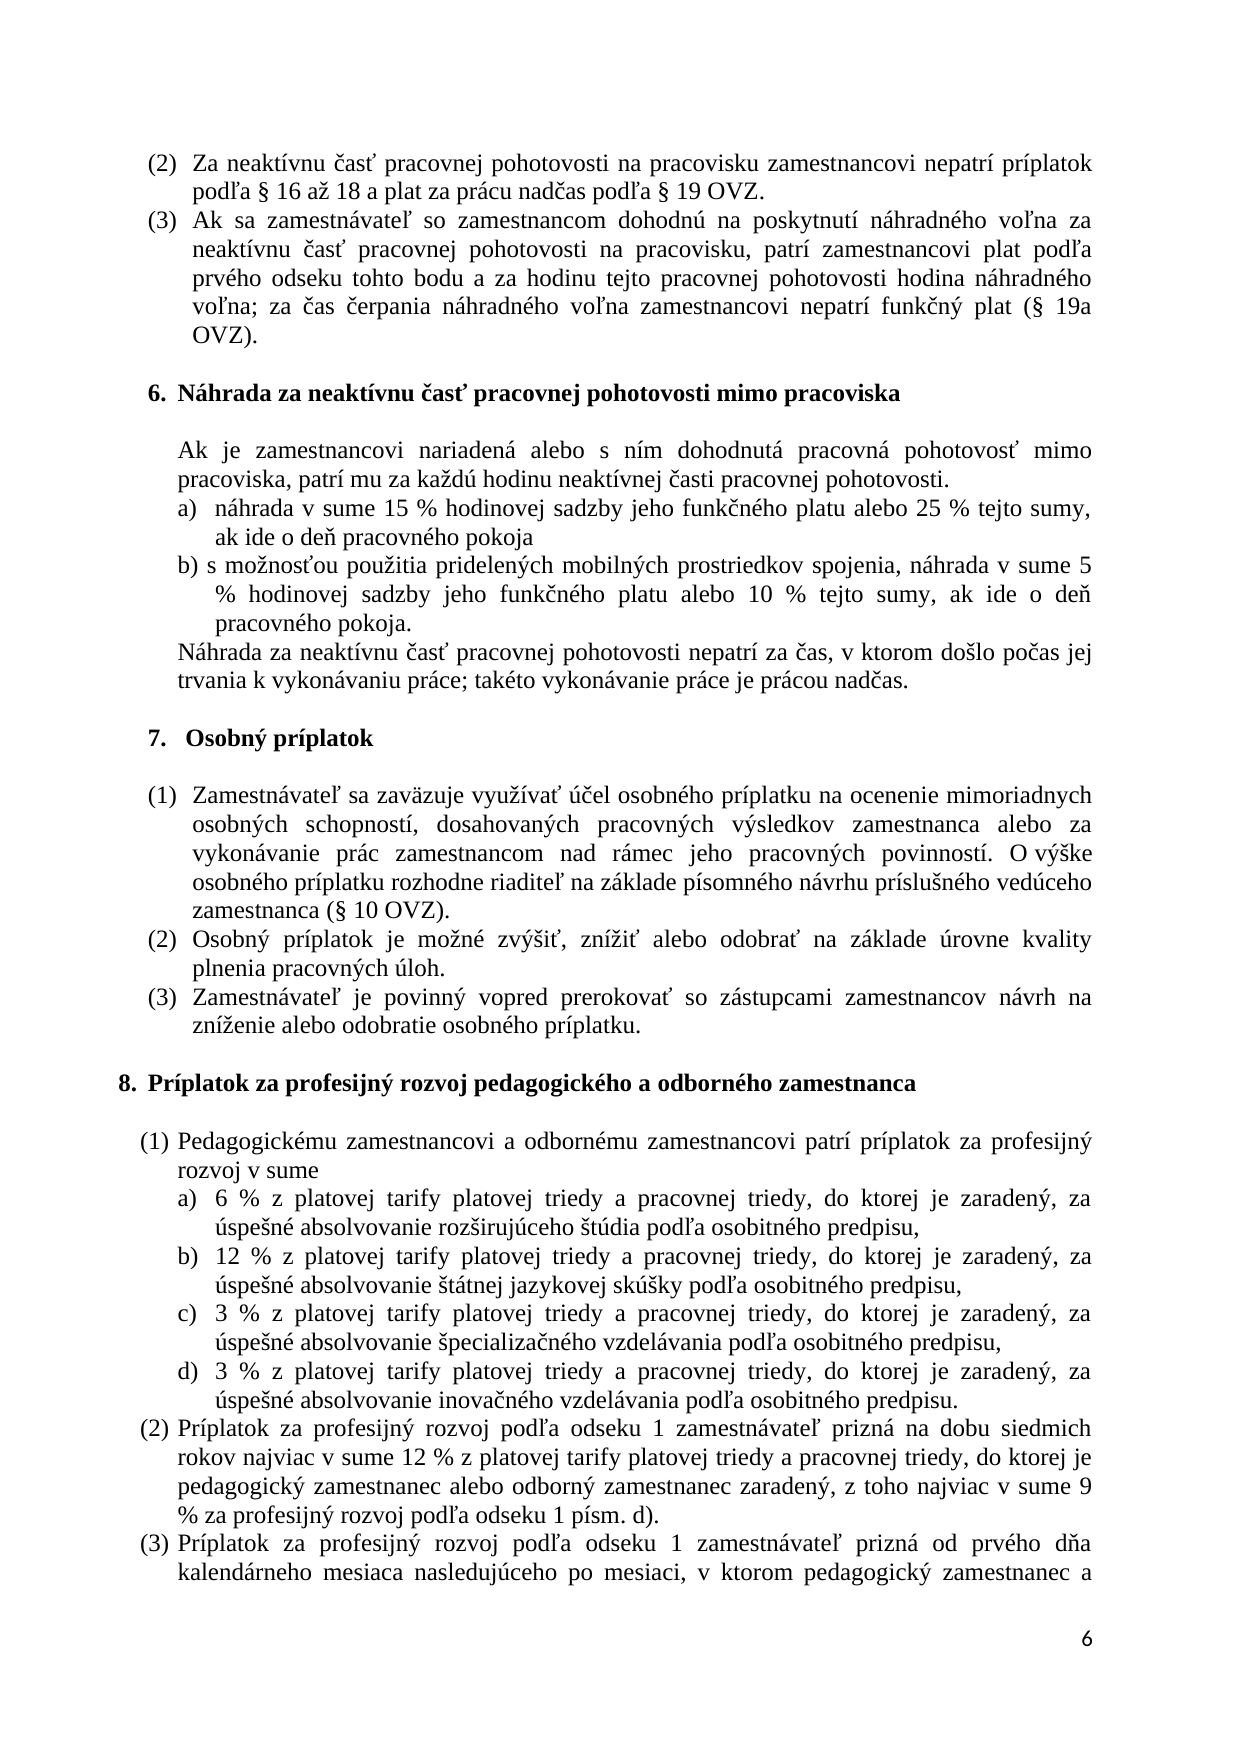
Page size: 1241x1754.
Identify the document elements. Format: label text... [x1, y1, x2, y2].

text Náhrada za neaktívnu časť pracovnej pohotovosti nepatrí za čas, v ktorom došlo počas jej trvania k vykonávaniu práce; takéto vykonávanie práce je prácou nadčas. [177, 637, 1093, 694]
text Ak je zamestnancovi nariadená alebo s ním dohodnutá pracovná pohotovosť mimo pracoviska, patrí mu za každú hodinu neaktívnej časti pracovnej pohotovosti. [177, 436, 1093, 493]
list 3 % z platovej tarify platovej triedy a pracovnej triedy, do ktorej je zaradený, za úspešné absolvovanie špecializačného vzdelávania podľa osobitného predpisu, [177, 1298, 1093, 1356]
list 12 % z platovej tarify platovej triedy a pracovnej triedy, do ktorej je zaradený, za úspešné absolvovanie štátnej jazykovej skúšky podľa osobitného predpisu, [177, 1241, 1093, 1298]
list náhrada v sume 15 % hodinovej sadzby jeho funkčného platu alebo 25 % tejto sumy, ak ide o deň pracovného pokoja [177, 493, 1093, 551]
subtitle Zamestnávateľ sa zaväzuje využívať účel osobného príplatku na ocenenie mimoriadnych osobných schopností, dosahovaných pracovných výsledkov zamestnanca alebo za vykonávanie prác zamestnancom nad rámec jeho pracovných povinností. O výške osobného príplatku rozhodne riaditeľ na základe písomného návrhu príslušného vedúceho zamestnanca (§ 10 OVZ). [148, 781, 1093, 924]
list Príplatok za profesijný rozvoj podľa odseku 1 zamestnávateľ prizná na dobu siedmich rokov najviac v sume 12 % z platovej tarify platovej triedy a pracovnej triedy, do ktorej je pedagogický zamestnanec alebo odborný zamestnanec zaradený, z toho najviac v sume 9 % za profesijný rozvoj podľa odseku 1 písm. d). [140, 1413, 1093, 1528]
list Ak sa zamestnávateľ so zamestnancom dohodnú na poskytnutí náhradného voľna za neaktívnu časť pracovnej pohotovosti na pracovisku, patrí zamestnancovi plat podľa prvého odseku tohto bodu a za hodinu tejto pracovnej pohotovosti hodina náhradného voľna; za čas čerpania náhradného voľna zamestnancovi nepatrí funkčný plat (§ 19a OVZ). [148, 205, 1093, 349]
subtitle Osobný príplatok je možné zvýšiť, znížiť alebo odobrať na základe úrovne kvality plnenia pracovných úloh. [148, 924, 1093, 982]
list Za neaktívnu časť pracovnej pohotovosti na pracovisku zamestnancovi nepatrí príplatok podľa § 16 až 18 a plat za prácu nadčas podľa § 19 OVZ. [148, 148, 1093, 205]
list 6 % z platovej tarify platovej triedy a pracovnej triedy, do ktorej je zaradený, za úspešné absolvovanie rozširujúceho štúdia podľa osobitného predpisu, [177, 1183, 1093, 1241]
list Príplatok za profesijný rozvoj pedagogického a odborného zamestnanca [118, 1068, 1093, 1097]
list s možnosťou použitia pridelených mobilných prostriedkov spojenia, náhrada v sume 5 % hodinovej sadzby jeho funkčného platu alebo 10 % tejto sumy, ak ide o deň pracovného pokoja. [177, 551, 1093, 637]
list 3 % z platovej tarify platovej triedy a pracovnej triedy, do ktorej je zaradený, za úspešné absolvovanie inovačného vzdelávania podľa osobitného predpisu. [177, 1356, 1093, 1413]
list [140, 1528, 1093, 1586]
subtitle Osobný príplatok [148, 723, 1093, 752]
list Pedagogickému zamestnancovi a odbornému zamestnancovi patrí príplatok za profesijný rozvoj v sume [140, 1126, 1093, 1183]
list Náhrada za neaktívnu časť pracovnej pohotovosti mimo pracoviska [148, 378, 1093, 406]
subtitle Zamestnávateľ je povinný vopred prerokovať so zástupcami zamestnancov návrh na zníženie alebo odobratie osobného príplatku. [148, 982, 1093, 1039]
